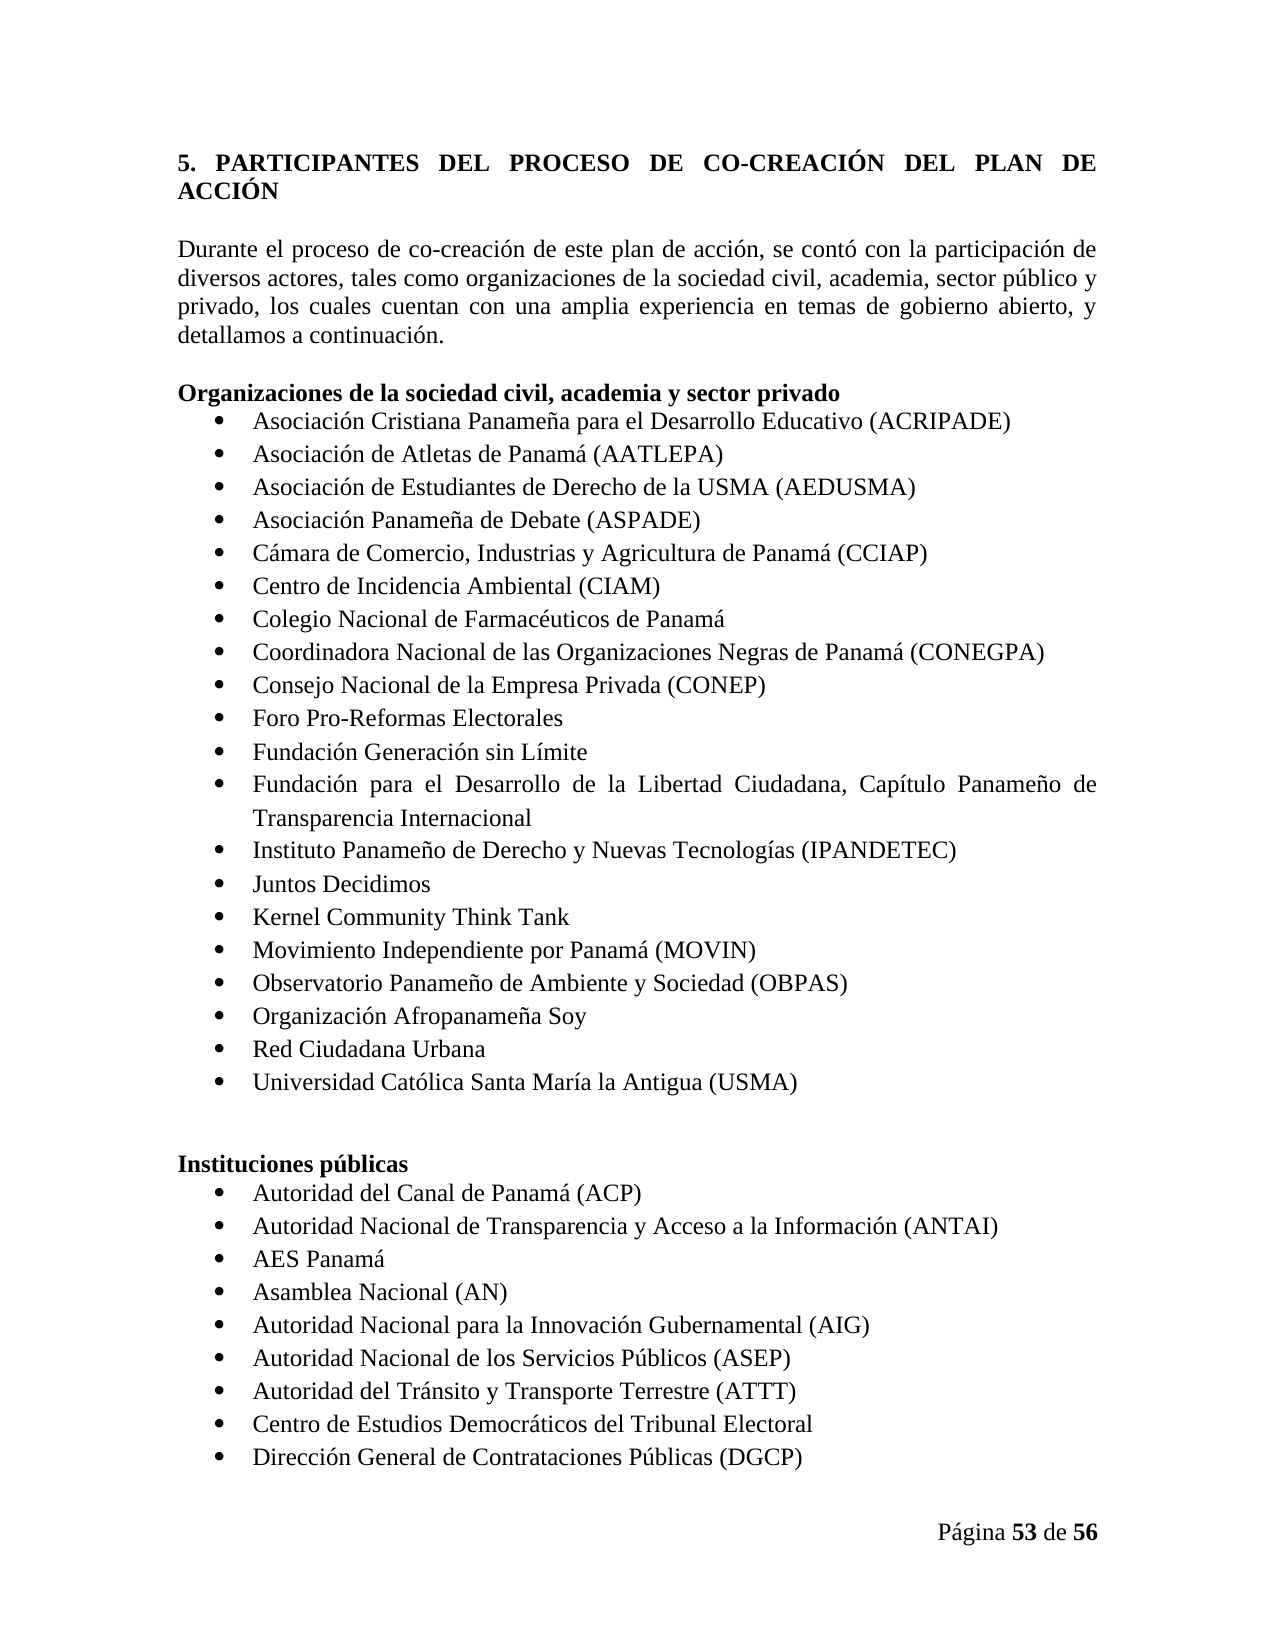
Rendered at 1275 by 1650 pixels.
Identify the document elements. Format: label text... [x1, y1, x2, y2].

list Observatorio Panameño de Ambiente y Sociedad (OBPAS) [215, 968, 1098, 996]
list Autoridad Nacional de Transparencia y Acceso a la Información (ANTAI) [215, 1211, 1098, 1240]
list Asociación Cristiana Panameña para el Desarrollo Educativo (ACRIPADE) [215, 406, 1098, 435]
list Consejo Nacional de la Empresa Privada (CONEP) [215, 671, 1098, 699]
list Autoridad Nacional de los Servicios Públicos (ASEP) [215, 1343, 1098, 1372]
list Asamblea Nacional (AN) [215, 1277, 1098, 1306]
list Red Ciudadana Urbana [215, 1034, 1098, 1062]
list Autoridad Nacional para la Innovación Gubernamental (AIG) [215, 1310, 1098, 1339]
list Autoridad del Tránsito y Transporte Terrestre (ATTT) [215, 1376, 1098, 1405]
list Centro de Incidencia Ambiental (CIAM) [215, 571, 1098, 600]
text Organizaciones de la sociedad civil, academia y sector privado [177, 378, 1098, 406]
list Asociación de Estudiantes de Derecho de la USMA (AEDUSMA) [215, 472, 1098, 501]
text Instituciones públicas [177, 1149, 1098, 1178]
text Durante el proceso de co-creación de este plan de acción, se contó con la participación de diversos actores, tales como organizaciones de la sociedad civil, academia, sector público y privado, los cuales cuentan con una amplia experiencia en temas de gobierno abierto, y detallamos a continuación. [177, 234, 1098, 349]
list Asociación de Atletas de Panamá (AATLEPA) [215, 439, 1098, 468]
list AES Panamá [215, 1244, 1098, 1273]
list Autoridad del Canal de Panamá (ACP) [215, 1178, 1098, 1207]
list Juntos Decidimos [215, 869, 1098, 897]
list Coordinadora Nacional de las Organizaciones Negras de Panamá (CONEGPA) [215, 637, 1098, 666]
list Cámara de Comercio, Industrias y Agricultura de Panamá (CCIAP) [215, 538, 1098, 567]
list Fundación Generación sin Límite [215, 737, 1098, 765]
list Foro Pro-Reformas Electorales [215, 703, 1098, 732]
list Universidad Católica Santa María la Antigua (USMA) [215, 1067, 1098, 1096]
list Centro de Estudios Democráticos del Tribunal Electoral [215, 1409, 1098, 1438]
list Dirección General de Contrataciones Públicas (DGCP) [215, 1442, 1098, 1471]
list Kernel Community Think Tank [215, 902, 1098, 930]
list Asociación Panameña de Debate (ASPADE) [215, 505, 1098, 534]
list Organización Afropanameña Soy [215, 1001, 1098, 1029]
list Fundación para el Desarrollo de la Libertad Ciudadana, Capítulo Panameño de Transparencia Internacional [215, 769, 1098, 831]
text 5. PARTICIPANTES DEL PROCESO DE CO-CREACIÓN DEL PLAN DE ACCIÓN [177, 148, 1098, 205]
list Colegio Nacional de Farmacéuticos de Panamá [215, 604, 1098, 633]
list Movimiento Independiente por Panamá (MOVIN) [215, 935, 1098, 963]
list Instituto Panameño de Derecho y Nuevas Tecnologías (IPANDETEC) [215, 836, 1098, 864]
